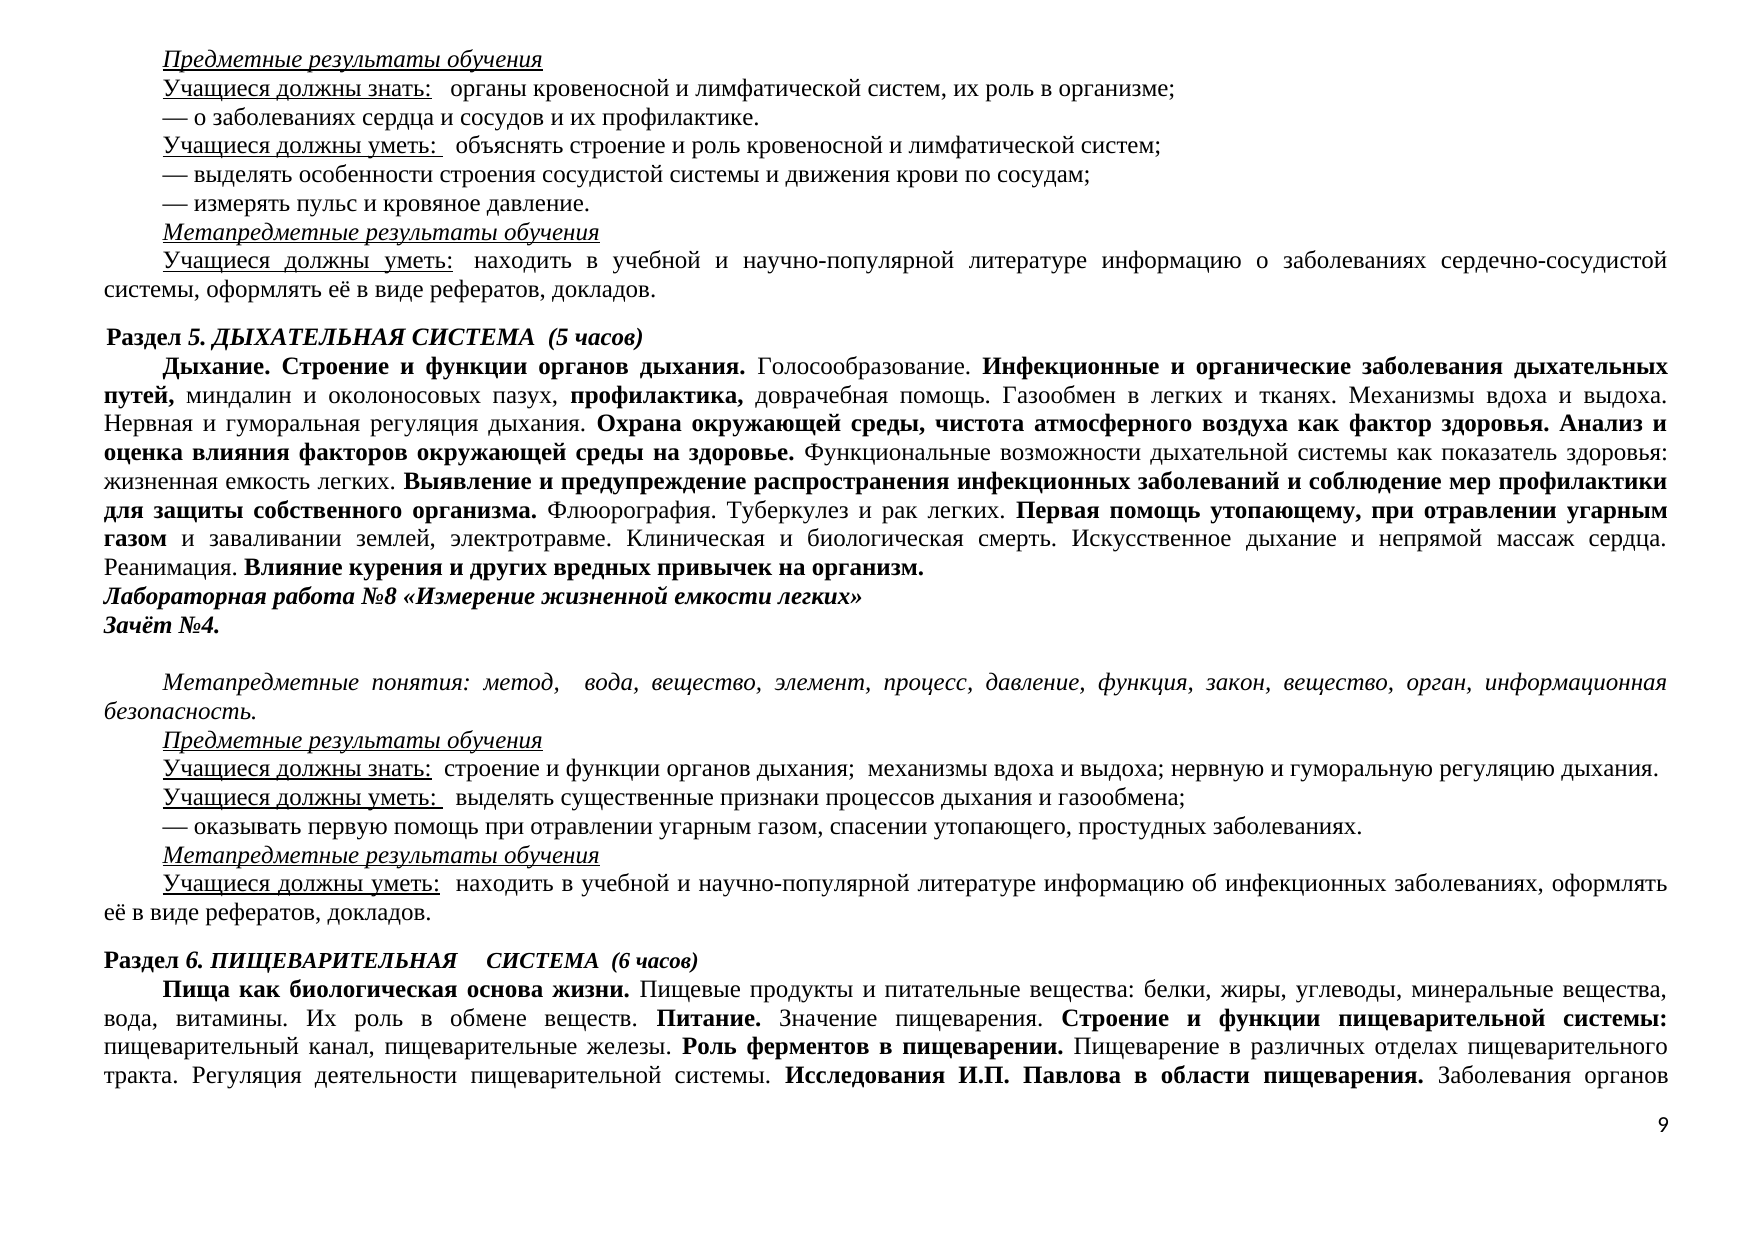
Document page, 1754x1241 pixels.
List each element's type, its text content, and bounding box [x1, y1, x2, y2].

text Метапредметные результаты обучения [103, 840, 1668, 868]
text Учащиеся должны знать: органы кровеносной и лимфатической систем, их роль в организме; [103, 73, 1668, 102]
text — о заболеваниях сердца и сосудов и их профилактике. [103, 102, 1668, 131]
text Учащиеся должны знать: строение и функции органов дыхания; механизмы вдоха и выдоха; нервную и гуморальную регуляцию дыхания. [103, 753, 1668, 782]
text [103, 974, 1668, 1089]
text — измерять пульс и кровяное давление. [103, 188, 1668, 217]
text Метапредметные результаты обучения [103, 217, 1668, 246]
text Раздел 6. ПИЩЕВАРИТЕЛЬНАЯ СИСТЕМА (6 часов) [103, 945, 1668, 974]
text — оказывать первую помощь при отравлении угарным газом, спасении утопающего, простудных заболеваниях. [103, 811, 1668, 840]
text Зачёт №4. [103, 610, 1657, 638]
text Учащиеся должны уметь: выделять существенные признаки процессов дыхания и газообмена; [103, 782, 1668, 811]
text Учащиеся должны уметь: объяснять строение и роль кровеносной и лимфатической систем; [103, 131, 1668, 159]
text Учащиеся должны уметь: находить в учебной и научно-популярной литературе информацию об инфекционных заболеваниях, оформлять её в виде рефератов, докладов. [103, 868, 1668, 926]
text Дыхание. Строение и функции органов дыхания. Голосообразование. Инфекционные и органические заболевания дыхательных путей, миндалин и околоносовых пазух, профилактика, доврачебная помощь. Газообмен в легких и тканях. Механизмы вдоха и выдоха. Нервная и гуморальная регуляция дыхания. Охрана окружающей среды, чистота атмосферного воздуха как фактор здоровья. Анализ и оценка влияния факторов окружающей среды на здоровье. Функциональные возможности дыхательной системы как показатель здоровья: жизненная емкость легких. Выявление и предупреждение распространения инфекционных заболеваний и соблюдение мер профилактики для защиты собственного организма. Флюорография. Туберкулез и рак легких. Первая помощь утопающему, при отравлении угарным газом и заваливании землей, электротравме. Клиническая и биологическая смерть. Искусственное дыхание и непрямой массаж сердца. Реанимация. Влияние курения и других вредных привычек на организм. [103, 351, 1668, 581]
text Лабораторная работа №8 «Измерение жизненной емкости легких» [103, 581, 1657, 610]
text Учащиеся должны уметь: находить в учебной и научно-популярной литературе информацию о заболеваниях сердечно-сосудистой системы, оформлять её в виде рефератов, докладов. [103, 246, 1668, 303]
text Предметные результаты обучения [103, 725, 1668, 753]
text — выделять особенности строения сосудистой системы и движения крови по сосудам; [103, 159, 1668, 188]
text Метапредметные понятия: метод, вода, вещество, элемент, процесс, давление, функция, закон, вещество, орган, информационная безопасность. [103, 667, 1668, 725]
text Раздел 5. ДЫХАТЕЛЬНАЯ СИСТЕМА (5 часов) [106, 322, 1657, 351]
text Предметные результаты обучения [103, 44, 1668, 73]
